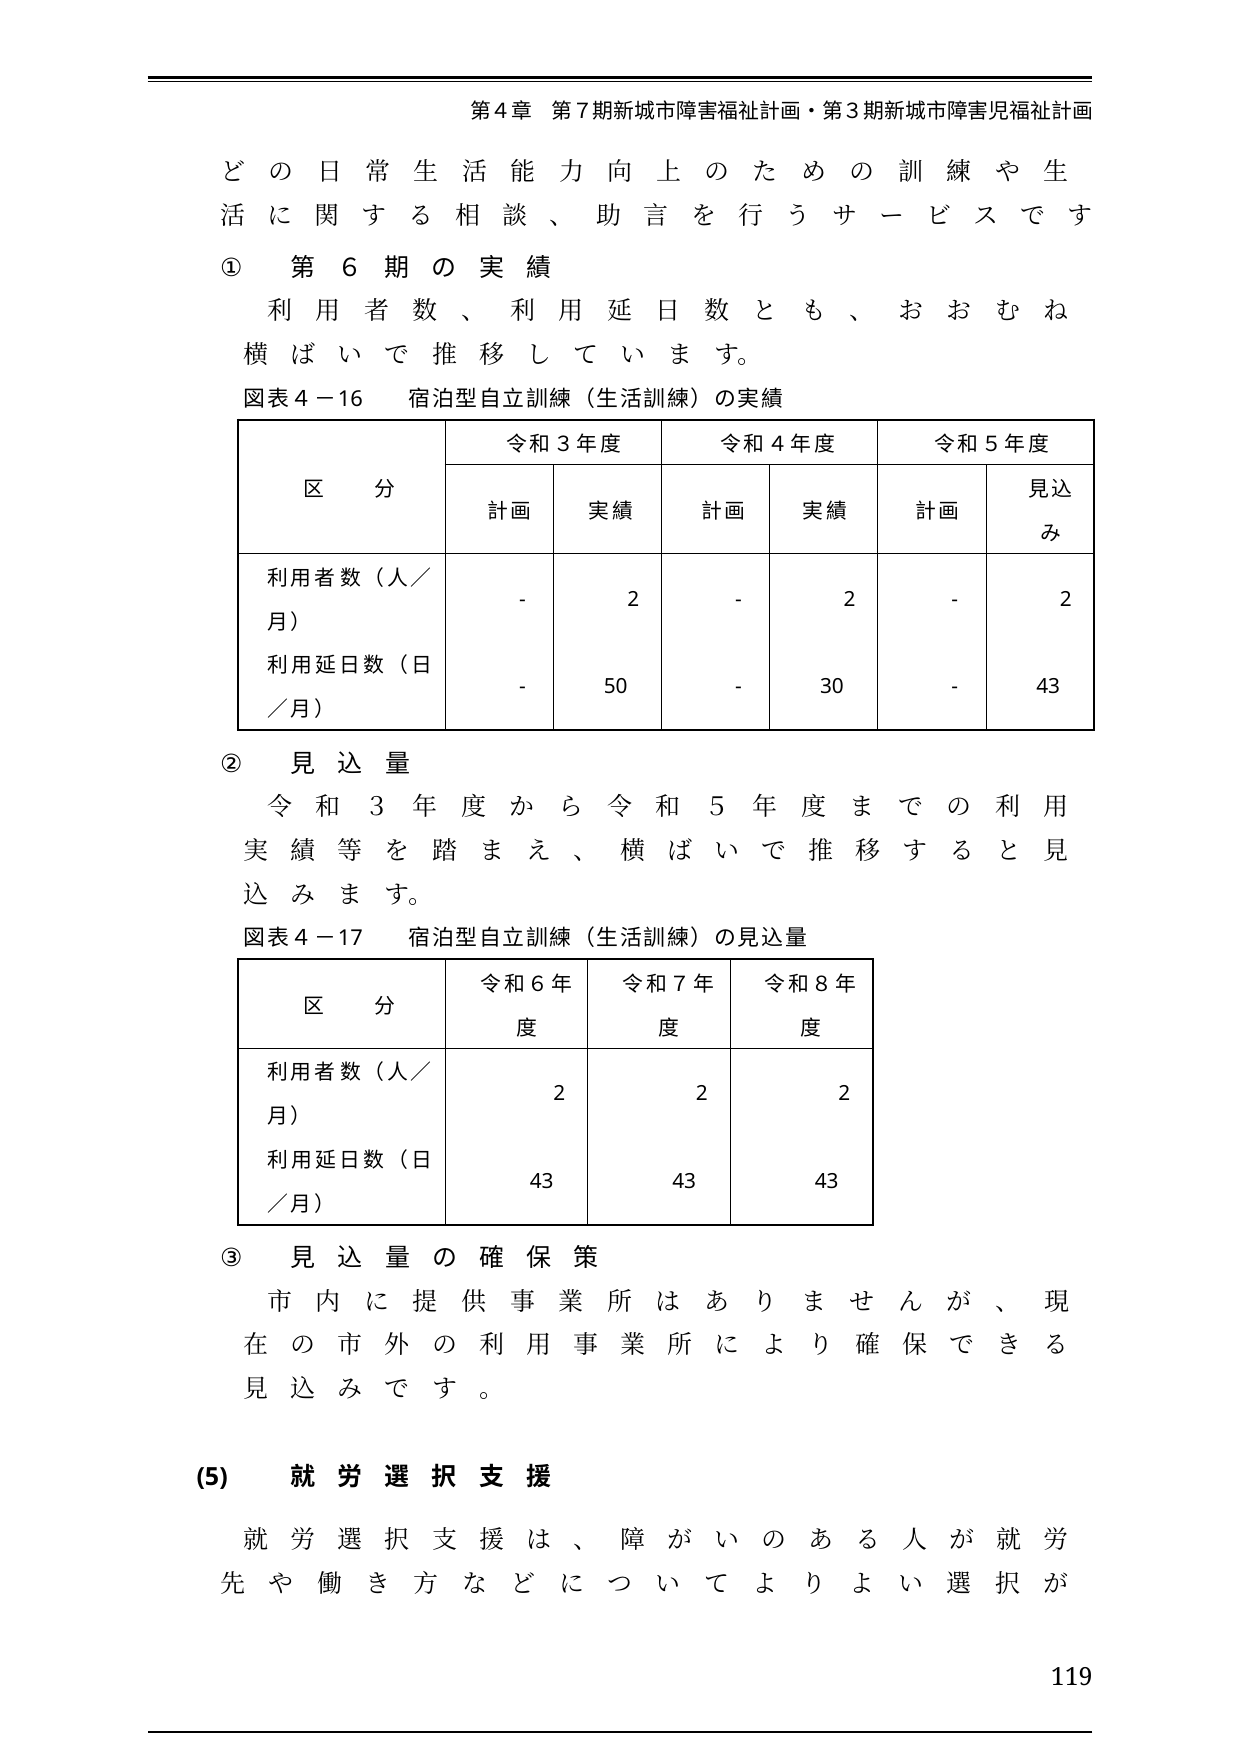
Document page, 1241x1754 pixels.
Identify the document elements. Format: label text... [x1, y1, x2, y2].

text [208, 1516, 1091, 1603]
table_cell - [878, 642, 986, 729]
text 令和３年度から令和５年度までの利用実績等を踏まえ、横ばいで推移すると見込みます。 [232, 783, 1091, 914]
subtitle 就労選択支援 [173, 1452, 1091, 1496]
table_cell 利用延日数（日／月） [239, 642, 445, 729]
text 市内に提供事業所はありませんが、現在の市外の利用事業所により確保できる見込みです。 [232, 1277, 1091, 1409]
table_cell 2 [446, 1049, 587, 1136]
subtitle ② 見込量 [208, 739, 1091, 783]
table_header 区 分 [239, 960, 445, 1048]
table_cell 2 [588, 1049, 730, 1136]
table_cell 計画 [878, 465, 986, 553]
table_cell 43 [731, 1136, 872, 1224]
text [208, 148, 1091, 236]
table_header 区 分 [239, 421, 445, 553]
table_cell 2 [554, 554, 661, 642]
table_cell 利用延日数（日／月） [239, 1136, 445, 1224]
table_cell - [662, 642, 769, 729]
table_cell 43 [446, 1136, 587, 1224]
table_cell 見込み [987, 465, 1093, 553]
subtitle ③ 見込量の確保策 [208, 1234, 1091, 1277]
table_cell 計画 [446, 465, 553, 553]
subtitle ① 第６期の実績 [208, 243, 1091, 287]
table_header 令和７年度 [588, 960, 730, 1048]
table_cell 計画 [662, 465, 769, 553]
table_cell 50 [554, 642, 661, 729]
table_cell 利用者数（人／月） [239, 1049, 445, 1136]
table_cell - [446, 554, 553, 642]
table_cell - [878, 554, 986, 642]
table_header 令和５年度 [878, 421, 1093, 464]
subtitle 宿泊型自立訓練（生活訓練）の見込量 [232, 914, 1091, 958]
text 利用者数、利用延日数とも、おおむね横ばいで推移しています。 [232, 287, 1091, 375]
subtitle 宿泊型自立訓練（生活訓練）の実績 [232, 375, 1091, 418]
table_cell 利用者数（人／月） [239, 554, 445, 642]
table_header 令和３年度 [446, 421, 661, 464]
table_cell 43 [987, 642, 1093, 729]
table_cell - [446, 642, 553, 729]
table_header 令和８年度 [731, 960, 872, 1048]
table_cell 実績 [554, 465, 661, 553]
table_cell - [662, 554, 769, 642]
table_cell 2 [770, 554, 877, 642]
table_cell 実績 [770, 465, 877, 553]
table_header 令和６年度 [446, 960, 587, 1048]
table_cell 30 [770, 642, 877, 729]
table_cell 2 [987, 554, 1093, 642]
table_cell 2 [731, 1049, 872, 1136]
table_cell 43 [588, 1136, 730, 1224]
table_header 令和４年度 [662, 421, 877, 464]
